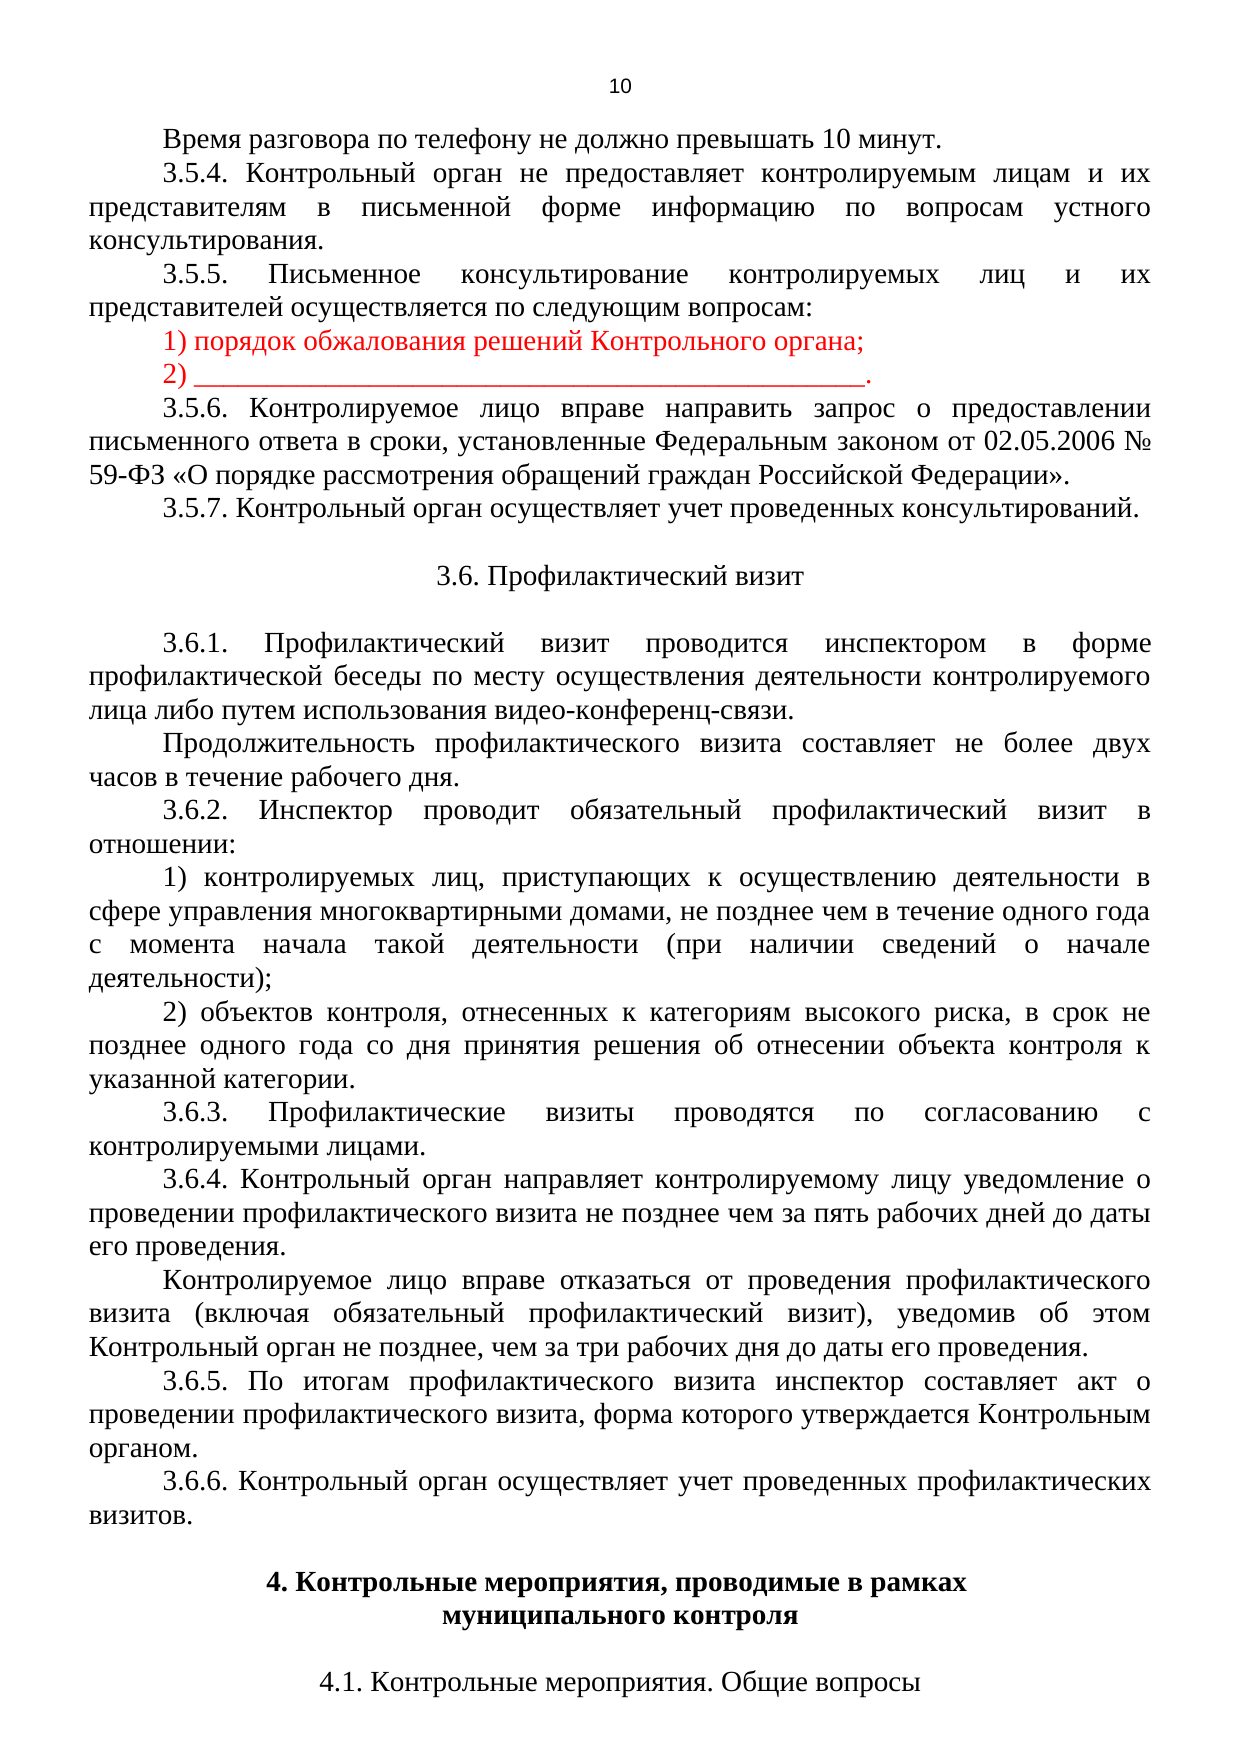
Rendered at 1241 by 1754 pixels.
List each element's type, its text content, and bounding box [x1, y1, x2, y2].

text Время разговора по телефону не должно превышать 10 минут. [88, 122, 1152, 155]
text 3.6.1. Профилактический визит проводится инспектором в форме профилактической беседы по месту осуществления деятельности контролируемого лица либо путем использования видео-конференц-связи. [88, 625, 1152, 725]
text 3.5.5. Письменное консультирование контролируемых лиц и их представителей осуществляется по следующим вопросам: [88, 256, 1152, 323]
text 3.5.4. Контрольный орган не предоставляет контролируемым лицам и их представителям в письменной форме информацию по вопросам устного консультирования. [88, 155, 1152, 256]
text Контролируемое лицо вправе отказаться от проведения профилактического визита (включая обязательный профилактический визит), уведомив об этом Контрольный орган не позднее, чем за три рабочих дня до даты его проведения. [88, 1262, 1152, 1363]
text 2) объектов контроля, отнесенных к категориям высокого риска, в срок не позднее одного года со дня принятия решения об отнесении объекта контроля к указанной категории. [88, 994, 1152, 1094]
text 3.6.4. Контрольный орган направляет контролируемому лицу уведомление о проведении профилактического визита не позднее чем за пять рабочих дней до даты его проведения. [88, 1161, 1152, 1262]
text Продолжительность профилактического визита составляет не более двух часов в течение рабочего дня. [88, 725, 1152, 792]
text 3.6.5. По итогам профилактического визита инспектор составляет акт о проведении профилактического визита, форма которого утверждается Контрольным органом. [88, 1363, 1152, 1463]
text 3.6. Профилактический визит [88, 558, 1152, 591]
text 2) ______________________________________________. [88, 356, 1152, 390]
text 3.6.6. Контрольный орган осуществляет учет проведенных профилактических визитов. [88, 1463, 1152, 1530]
text 1) контролируемых лиц, приступающих к осуществлению деятельности в сфере управления многоквартирными домами, не позднее чем в течение одного года с момента начала такой деятельности (при наличии сведений о начале деятельности); [88, 859, 1152, 994]
text муниципального контроля [88, 1597, 1152, 1631]
text 4. Контрольные мероприятия, проводимые в рамках [88, 1564, 1152, 1597]
text 3.5.7. Контрольный орган осуществляет учет проведенных консультирований. [88, 491, 1152, 524]
text 1) порядок обжалования решений Контрольного органа; [88, 323, 1152, 356]
text 3.6.3. Профилактические визиты проводятся по согласованию с контролируемыми лицами. [88, 1094, 1152, 1161]
text 4.1. Контрольные мероприятия. Общие вопросы [88, 1664, 1152, 1698]
text 3.5.6. Контролируемое лицо вправе направить запрос о предоставлении письменного ответа в сроки, установленные Федеральным законом от 02.05.2006 № 59-ФЗ «О порядке рассмотрения обращений граждан Российской Федерации». [88, 390, 1152, 491]
text 3.6.2. Инспектор проводит обязательный профилактический визит в отношении: [88, 792, 1152, 859]
